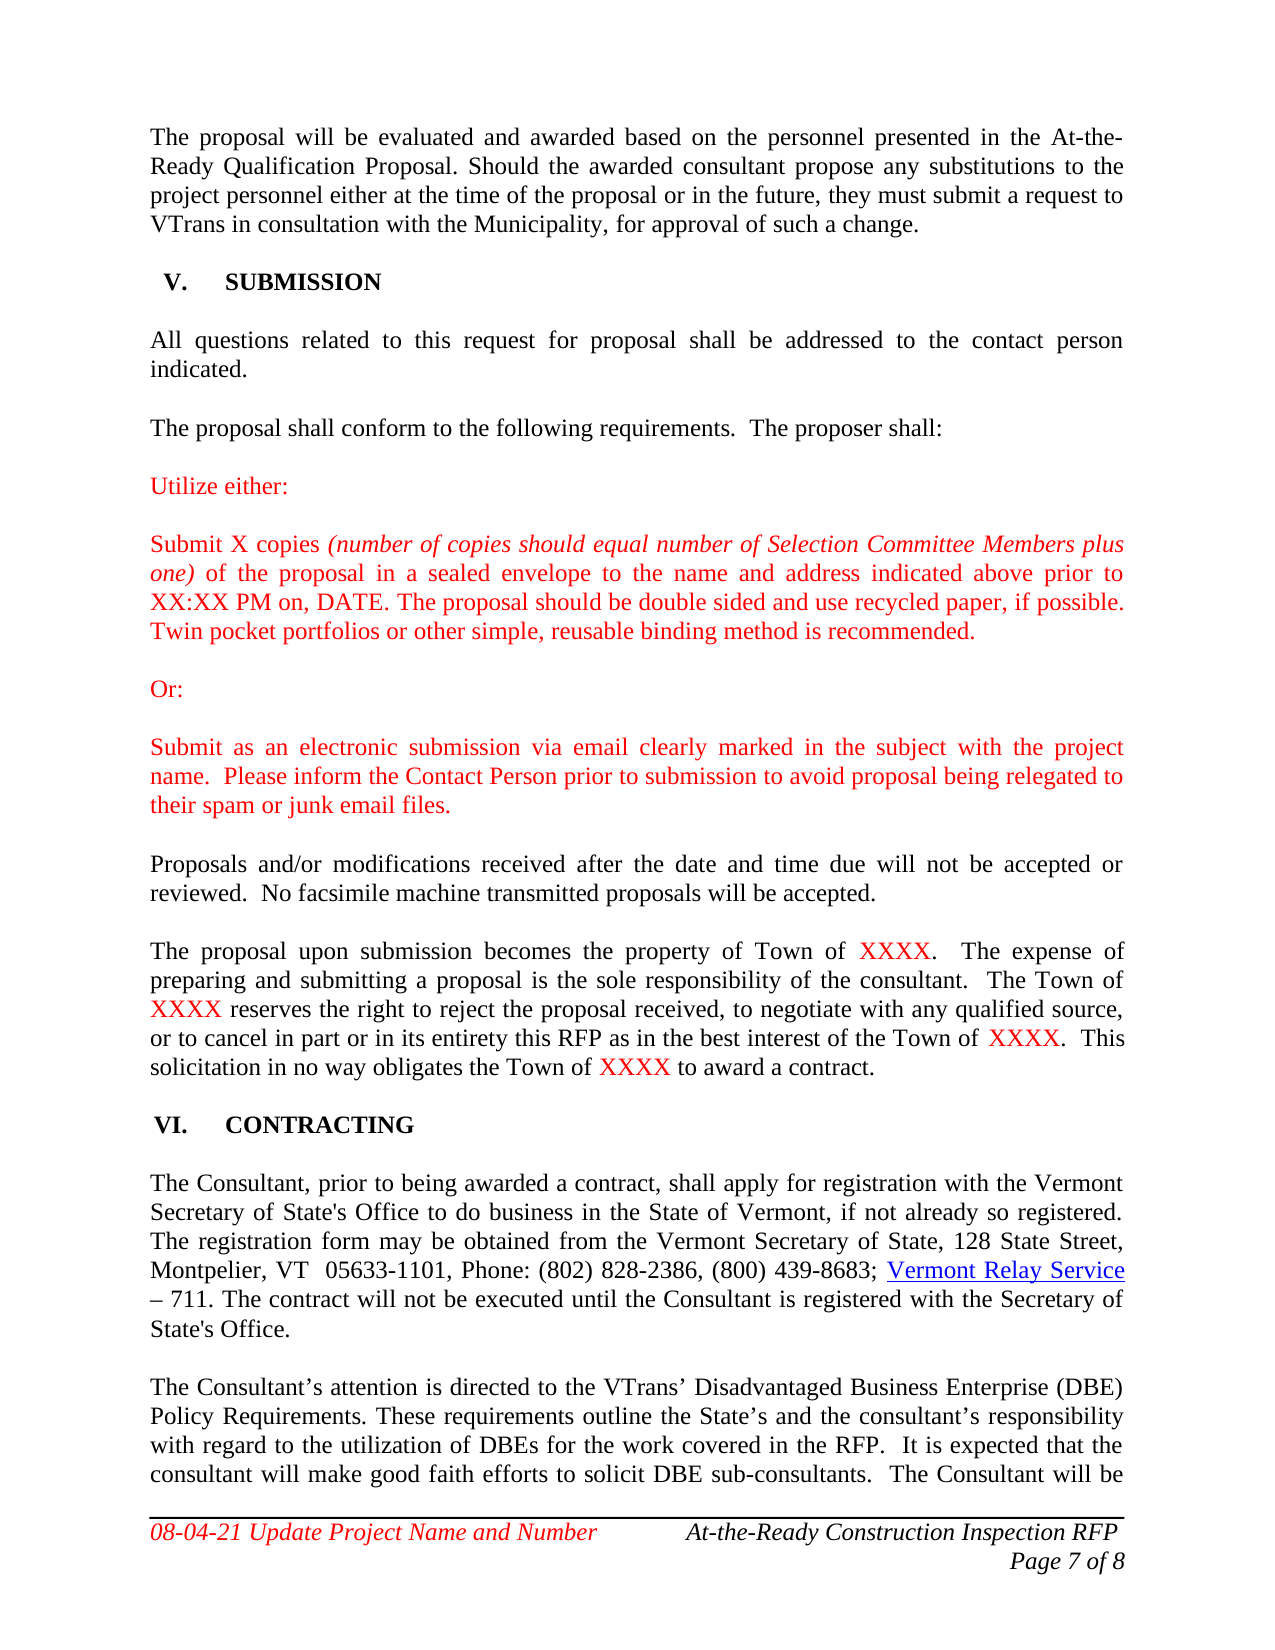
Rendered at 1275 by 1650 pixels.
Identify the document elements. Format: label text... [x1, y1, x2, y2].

text Or: [150, 674, 1125, 703]
subtitle SUBMISSION [187, 267, 1125, 296]
text The proposal will be evaluated and awarded based on the personnel presented in the At-the-Ready Qualification Proposal. Should the awarded consultant propose any substitutions to the project personnel either at the time of the proposal or in the future, they must submit a request to VTrans in consultation with the Municipality, for approval of such a change. [150, 122, 1125, 238]
subtitle CONTRACTING [187, 1110, 1125, 1139]
text The proposal upon submission becomes the property of Town of XXXX. The expense of preparing and submitting a proposal is the sole responsibility of the consultant. The Town of XXXX reserves the right to reject the proposal received, to negotiate with any qualified source, or to cancel in part or in its entirety this RFP as in the best interest of the Town of XXXX. This solicitation in no way obligates the Town of XXXX to award a contract. [150, 936, 1125, 1081]
text Submit as an electronic submission via email clearly marked in the subject with the project name. Please inform the Contact Person prior to submission to avoid proposal being relegated to their spam or junk email files. [150, 732, 1125, 819]
text The proposal shall conform to the following requirements. The proposer shall: [150, 412, 1125, 442]
text Proposals and/or modifications received after the date and time due will not be accepted or reviewed. No facsimile machine transmitted proposals will be accepted. [150, 848, 1125, 907]
text All questions related to this request for proposal shall be addressed to the contact person indicated. [150, 325, 1125, 383]
text Submit X copies (number of copies should equal number of Selection Committee Members plus one) of the proposal in a sealed envelope to the name and address indicated above prior to XX:XX PM on, DATE. The proposal should be double sided and use recycled paper, if possible. Twin pocket portfolios or other simple, reusable binding method is recommended. [150, 529, 1125, 645]
text Utilize either: [150, 471, 1125, 500]
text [150, 1372, 1125, 1488]
text The Consultant, prior to being awarded a contract, shall apply for registration with the Vermont Secretary of State's Office to do business in the State of Vermont, if not already so registered. The registration form may be obtained from the Vermont Secretary of State, 128 State Street, Montpelier, VT 05633-1101, Phone: (802) 828-2386, (800) 439-8683; Vermont Relay Service – 711. The contract will not be executed until the Consultant is registered with the Secretary of State's Office. [150, 1168, 1125, 1342]
